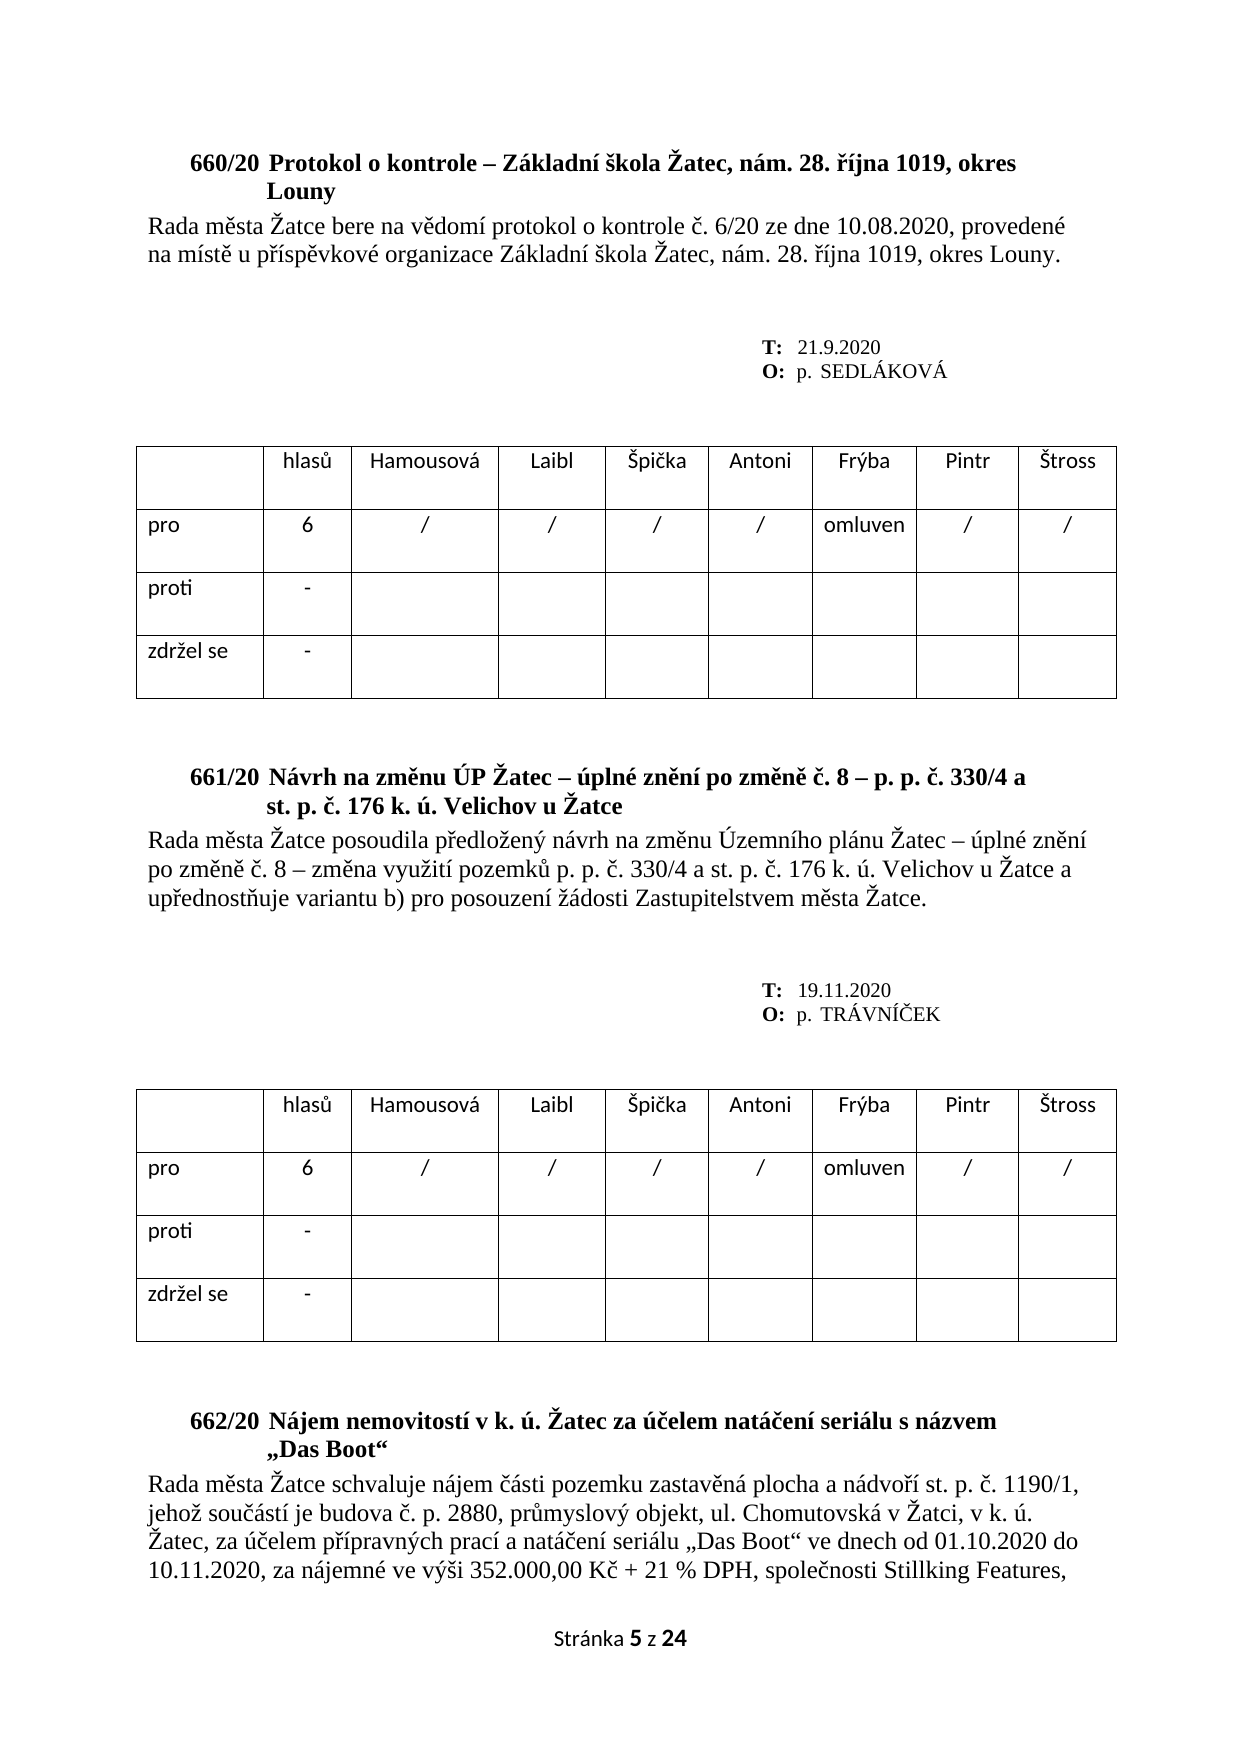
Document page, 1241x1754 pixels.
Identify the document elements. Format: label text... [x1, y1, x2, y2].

text „Das Boot“ [148, 1434, 1093, 1463]
text st. p. č. 176 k. ú. Velichov u Žatce [148, 791, 1093, 820]
table_cell pro [137, 510, 263, 572]
table_cell / [917, 1153, 1018, 1215]
table_cell [813, 636, 916, 698]
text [148, 1469, 1093, 1584]
table_cell proti [137, 573, 263, 635]
table_cell [352, 1279, 498, 1341]
table_header Špička [606, 1090, 708, 1152]
table_header hlasů [264, 1090, 351, 1152]
text O: p. SEDLÁKOVÁ [148, 359, 1093, 383]
table_cell 6 [264, 1153, 351, 1215]
table_header Pintr [917, 447, 1018, 509]
text 661/20 Návrh na změnu ÚP Žatec – úplné znění po změně č. 8 – p. p. č. 330/4 a [148, 762, 1093, 791]
table_header [137, 1090, 263, 1152]
table_cell [813, 1216, 916, 1278]
table_cell [709, 1279, 812, 1341]
table_header hlasů [264, 447, 351, 509]
table_cell proti [137, 1216, 263, 1278]
table_cell [352, 573, 498, 635]
table_cell [709, 1216, 812, 1278]
table_cell zdržel se [137, 636, 263, 698]
table_cell / [606, 510, 708, 572]
table_cell [813, 573, 916, 635]
table_header Špička [606, 447, 708, 509]
table_cell pro [137, 1153, 263, 1215]
table_cell / [1019, 1153, 1116, 1215]
table_cell [606, 573, 708, 635]
text O: p. TRÁVNÍČEK [148, 1002, 1093, 1026]
table_cell [499, 1216, 605, 1278]
table_cell [1019, 636, 1116, 698]
table_cell / [352, 510, 498, 572]
text Rada města Žatce bere na vědomí protokol o kontrole č. 6/20 ze dne 10.08.2020, provedené na místě u příspěvkové organizace Základní škola Žatec, nám. 28. října 1019, okres Louny. [148, 211, 1093, 268]
table_cell - [264, 636, 351, 698]
table_cell / [709, 1153, 812, 1215]
table_cell [352, 1216, 498, 1278]
table_cell [709, 636, 812, 698]
table_cell [606, 1279, 708, 1341]
table_cell omluven [813, 1153, 916, 1215]
table_cell [606, 636, 708, 698]
table_cell / [1019, 510, 1116, 572]
table_cell - [264, 1216, 351, 1278]
table_header Štross [1019, 447, 1116, 509]
table_cell - [264, 1279, 351, 1341]
text 662/20 Nájem nemovitostí v k. ú. Žatec za účelem natáčení seriálu s názvem [148, 1406, 1093, 1434]
table_header Štross [1019, 1090, 1116, 1152]
table_header Frýba [813, 447, 916, 509]
text Louny [148, 176, 1093, 205]
table_cell [917, 1279, 1018, 1341]
table_cell / [499, 510, 605, 572]
table_cell [1019, 1279, 1116, 1341]
table_cell [499, 573, 605, 635]
table_cell zdržel se [137, 1279, 263, 1341]
table_header Laibl [499, 1090, 605, 1152]
table_cell omluven [813, 510, 916, 572]
table_cell [499, 1279, 605, 1341]
table_header Pintr [917, 1090, 1018, 1152]
table_header [137, 447, 263, 509]
table_header Antoni [709, 447, 812, 509]
table_cell [917, 636, 1018, 698]
table_cell / [352, 1153, 498, 1215]
table_cell [1019, 573, 1116, 635]
table_cell [813, 1279, 916, 1341]
table_cell [709, 573, 812, 635]
table_header Laibl [499, 447, 605, 509]
table_cell / [606, 1153, 708, 1215]
table_cell [352, 636, 498, 698]
table_cell [917, 573, 1018, 635]
text 660/20 Protokol o kontrole – Základní škola Žatec, nám. 28. října 1019, okres [148, 148, 1093, 176]
table_cell / [499, 1153, 605, 1215]
table_header Hamousová [352, 447, 498, 509]
table_header Antoni [709, 1090, 812, 1152]
table_cell - [264, 573, 351, 635]
table_cell [917, 1216, 1018, 1278]
text T: 19.11.2020 [148, 978, 1093, 1002]
text Rada města Žatce posoudila předložený návrh na změnu Územního plánu Žatec – úplné znění po změně č. 8 – změna využití pozemků p. p. č. 330/4 a st. p. č. 176 k. ú. Velichov u Žatce a upřednostňuje variantu b) pro posouzení žádosti Zastupitelstvem města Žatce. [148, 826, 1093, 912]
table_cell 6 [264, 510, 351, 572]
table_header Hamousová [352, 1090, 498, 1152]
table_cell / [709, 510, 812, 572]
table_cell / [917, 510, 1018, 572]
table_cell [606, 1216, 708, 1278]
text T: 21.9.2020 [148, 335, 1093, 359]
table_cell [1019, 1216, 1116, 1278]
table_header Frýba [813, 1090, 916, 1152]
table_cell [499, 636, 605, 698]
